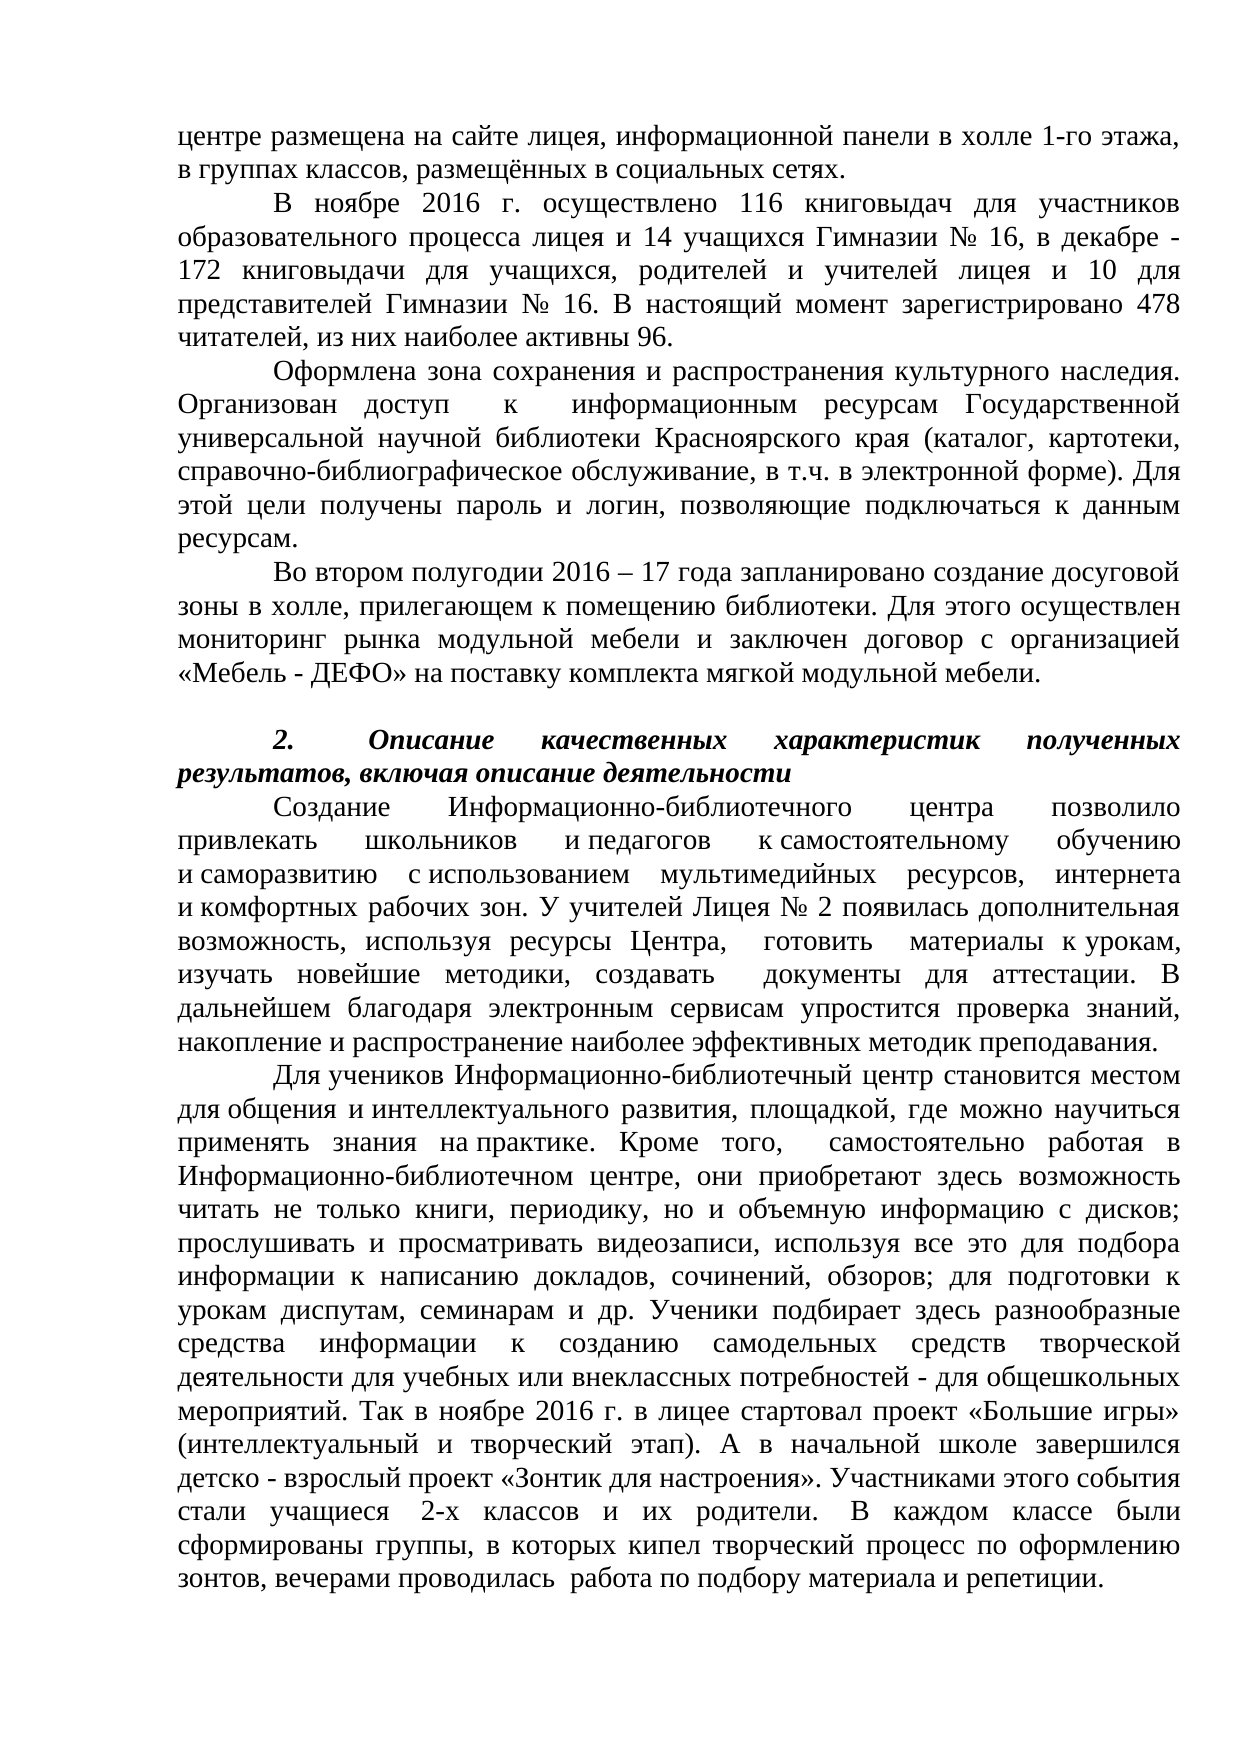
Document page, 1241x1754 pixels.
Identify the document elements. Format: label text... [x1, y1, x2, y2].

list Описание качественных характеристик полученных результатов, включая описание деятельности [177, 722, 1181, 789]
text Создание Информационно-библиотечного центра позволило привлекать школьников и педагогов к самостоятельному обучению и саморазвитию с использованием мультимедийных ресурсов, интернета и комфортных рабочих зон. У учителей Лицея № 2 появилась дополнительная возможность, используя ресурсы Центра, готовить материалы к урокам, изучать новейшие методики, создавать документы для аттестации. В дальнейшем благодаря электронным сервисам упростится проверка знаний, накопление и распространение наиболее эффективных методик преподавания. [177, 789, 1181, 1057]
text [177, 118, 1181, 185]
text Во втором полугодии 2016 – 17 года запланировано создание досуговой зоны в холле, прилегающем к помещению библиотеки. Для этого осуществлен мониторинг рынка модульной мебели и заключен договор с организацией «Мебель - ДЕФО» на поставку комплекта мягкой модульной мебели. [177, 554, 1181, 688]
text Оформлена зона сохранения и распространения культурного наследия. Организован доступ к информационным ресурсам Государственной универсальной научной библиотеки Красноярского края (каталог, картотеки, справочно-библиографическое обслуживание, в т.ч. в электронной форме). Для этой цели получены пароль и логин, позволяющие подключаться к данным ресурсам. [177, 353, 1181, 554]
text Для учеников Информационно-библиотечный центр становится местом для общения и интеллектуального развития, площадкой, где можно научиться применять знания на практике. Кроме того, самостоятельно работая в Информационно-библиотечном центре, они приобретают здесь возможность читать не только книги, периодику, но и объемную информацию с дисков; прослушивать и просматривать видеозаписи, используя все это для подбора информации к написанию докладов, сочинений, обзоров; для подготовки к урокам диспутам, семинарам и др. Ученики подбирает здесь разнообразные средства информации к созданию самодельных средств творческой деятельности для учебных или внеклассных потребностей - для общешкольных мероприятий. Так в ноябре 2016 г. в лицее стартовал проект «Большие игры» (интеллектуальный и творческий этап). А в начальной школе завершился детско - взрослый проект «Зонтик для настроения». Участниками этого события стали учащиеся 2-х классов и их родители. В каждом классе были сформированы группы, в которых кипел творческий процесс по оформлению зонтов, вечерами проводилась работа по подбору материала и репетиции. [177, 1057, 1181, 1594]
text В ноябре 2016 г. осуществлено 116 книговыдач для участников образовательного процесса лицея и 14 учащихся Гимназии № 16, в декабре - 172 книговыдачи для учащихся, родителей и учителей лицея и 10 для представителей Гимназии № 16. В настоящий момент зарегистрировано 478 читателей, из них наиболее активны 96. [177, 185, 1181, 353]
